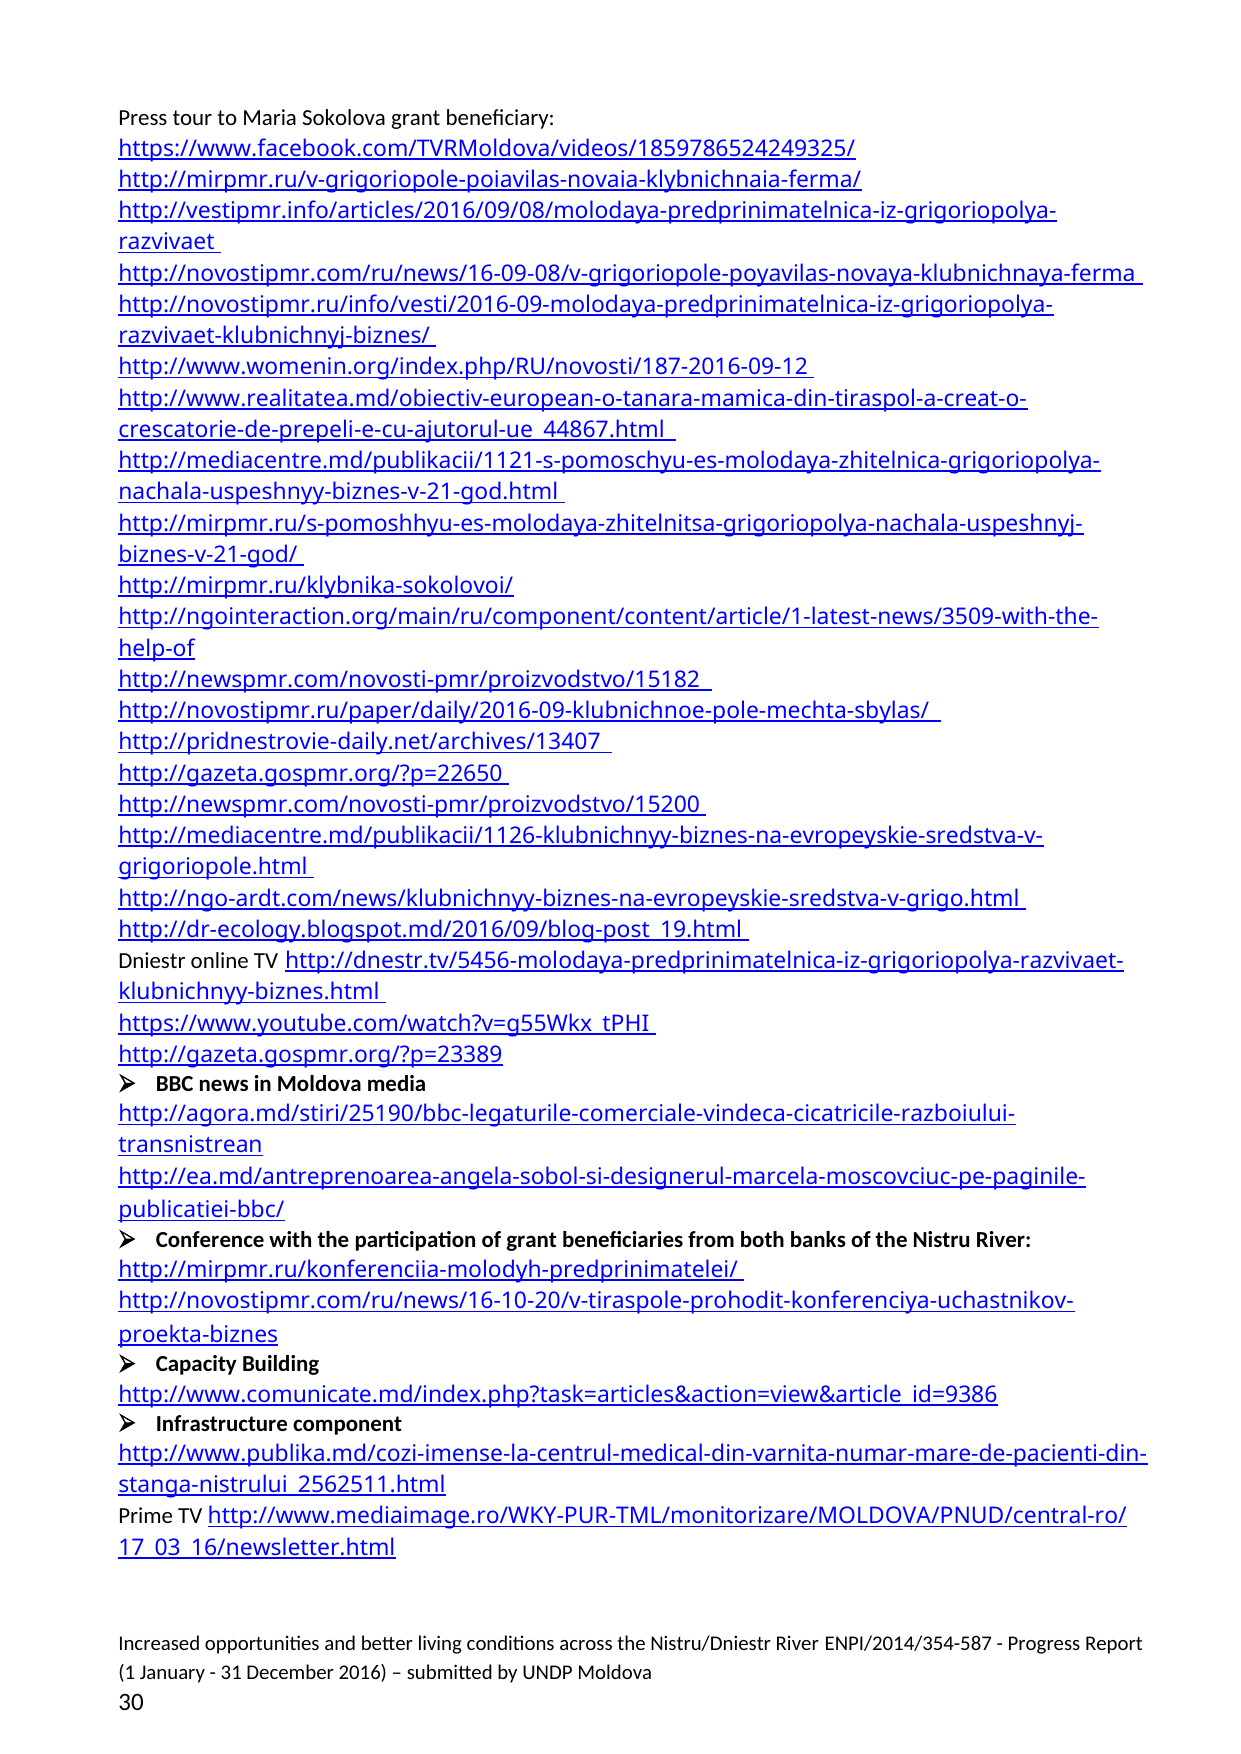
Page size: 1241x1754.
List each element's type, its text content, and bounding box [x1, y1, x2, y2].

text http://mediacentre.md/publikacii/1121-s-pomoschyu-es-molodaya-zhitelnica-grigoriopolya-nachala-uspeshnyy-biznes-v-21-god.html [118, 444, 1152, 507]
list BBC news in Moldova media [118, 1069, 1152, 1097]
text https://www.youtube.com/watch?v=g55Wkx_tPHI [118, 1007, 1152, 1038]
text http://novostipmr.ru/paper/daily/2016-09-klubnichnoe-pole-mechta-sbylas/ [118, 694, 1152, 725]
list Capacity Building [118, 1349, 1152, 1377]
text Press tour to Maria Sokolova grant beneficiary: [118, 103, 1152, 132]
text http://mirpmr.ru/v-grigoriopole-poiavilas-novaia-klybnichnaia-ferma/ [118, 163, 1152, 194]
text http://gazeta.gospmr.org/?p=23389 [118, 1038, 1152, 1069]
text http://www.comunicate.md/index.php?task=articles&action=view&article_id=9386 [118, 1377, 1152, 1409]
text http://mediacentre.md/publikacii/1126-klubnichnyy-biznes-na-evropeyskie-sredstva-v-grigoriopole.html [118, 819, 1152, 882]
text http://www.publika.md/cozi-imense-la-centrul-medical-din-varnita-numar-mare-de-pacienti-din-stanga-nistrului_2562511.html [118, 1437, 1152, 1499]
text http://www.realitatea.md/obiectiv-european-o-tanara-mamica-din-tiraspol-a-creat-o-crescatorie-de-prepeli-e-cu-ajutorul-ue_44867.html [118, 382, 1152, 444]
text http://agora.md/stiri/25190/bbc-legaturile-comerciale-vindeca-cicatricile-razboiului-transnistrean [118, 1097, 1152, 1159]
text http://mirpmr.ru/klybnika-sokolovoi/ [118, 569, 1152, 600]
text http://novostipmr.ru/info/vesti/2016-09-molodaya-predprinimatelnica-iz-grigoriopolya-razvivaet-klubnichnyj-biznes/ [118, 288, 1152, 350]
text http://www.womenin.org/index.php/RU/novosti/187-2016-09-12 [118, 350, 1152, 382]
text http://novostipmr.com/ru/news/16-09-08/v-grigoriopole-poyavilas-novaya-klubnichnaya-ferma [118, 257, 1152, 288]
text https://www.facebook.com/TVRMoldova/videos/1859786524249325/ [118, 132, 1152, 163]
list Infrastructure component [118, 1409, 1152, 1437]
text Dniestr online TV http://dnestr.tv/5456-molodaya-predprinimatelnica-iz-grigoriopolya-razvivaet-klubnichnyy-biznes.html [118, 944, 1152, 1007]
text http://ea.md/antreprenoarea-angela-sobol-si-designerul-marcela-moscovciuc-pe-paginile-publicatiei-bbc/ [118, 1159, 1152, 1225]
text http://newspmr.com/novosti-pmr/proizvodstvo/15182 [118, 663, 1152, 694]
text http://ngointeraction.org/main/ru/component/content/article/1-latest-news/3509-with-the-help-of [118, 600, 1152, 663]
list Conference with the participation of grant beneficiaries from both banks of the Nistru River: [118, 1225, 1152, 1253]
text http://vestipmr.info/articles/2016/09/08/molodaya-predprinimatelnica-iz-grigoriopolya-razvivaet [118, 194, 1152, 257]
text http://novostipmr.com/ru/news/16-10-20/v-tiraspole-prohodit-konferenciya-uchastnikov-proekta-biznes [118, 1284, 1152, 1349]
text Prime TV http://www.mediaimage.ro/WKY-PUR-TML/monitorizare/MOLDOVA/PNUD/central-ro/17_03_16/newsletter.html [118, 1499, 1152, 1562]
text http://dr-ecology.blogspot.md/2016/09/blog-post_19.html [118, 913, 1152, 944]
text http://ngo-ardt.com/news/klubnichnyy-biznes-na-evropeyskie-sredstva-v-grigo.html [118, 882, 1152, 913]
text http://mirpmr.ru/s-pomoshhyu-es-molodaya-zhitelnitsa-grigoriopolya-nachala-uspeshnyj-biznes-v-21-god/ [118, 507, 1152, 569]
text http://mirpmr.ru/konferenciia-molodyh-predprinimatelei/ [118, 1253, 1152, 1284]
text http://newspmr.com/novosti-pmr/proizvodstvo/15200 [118, 788, 1152, 819]
text http://pridnestrovie-daily.net/archives/13407 [118, 725, 1152, 757]
text http://gazeta.gospmr.org/?p=22650 [118, 757, 1152, 788]
